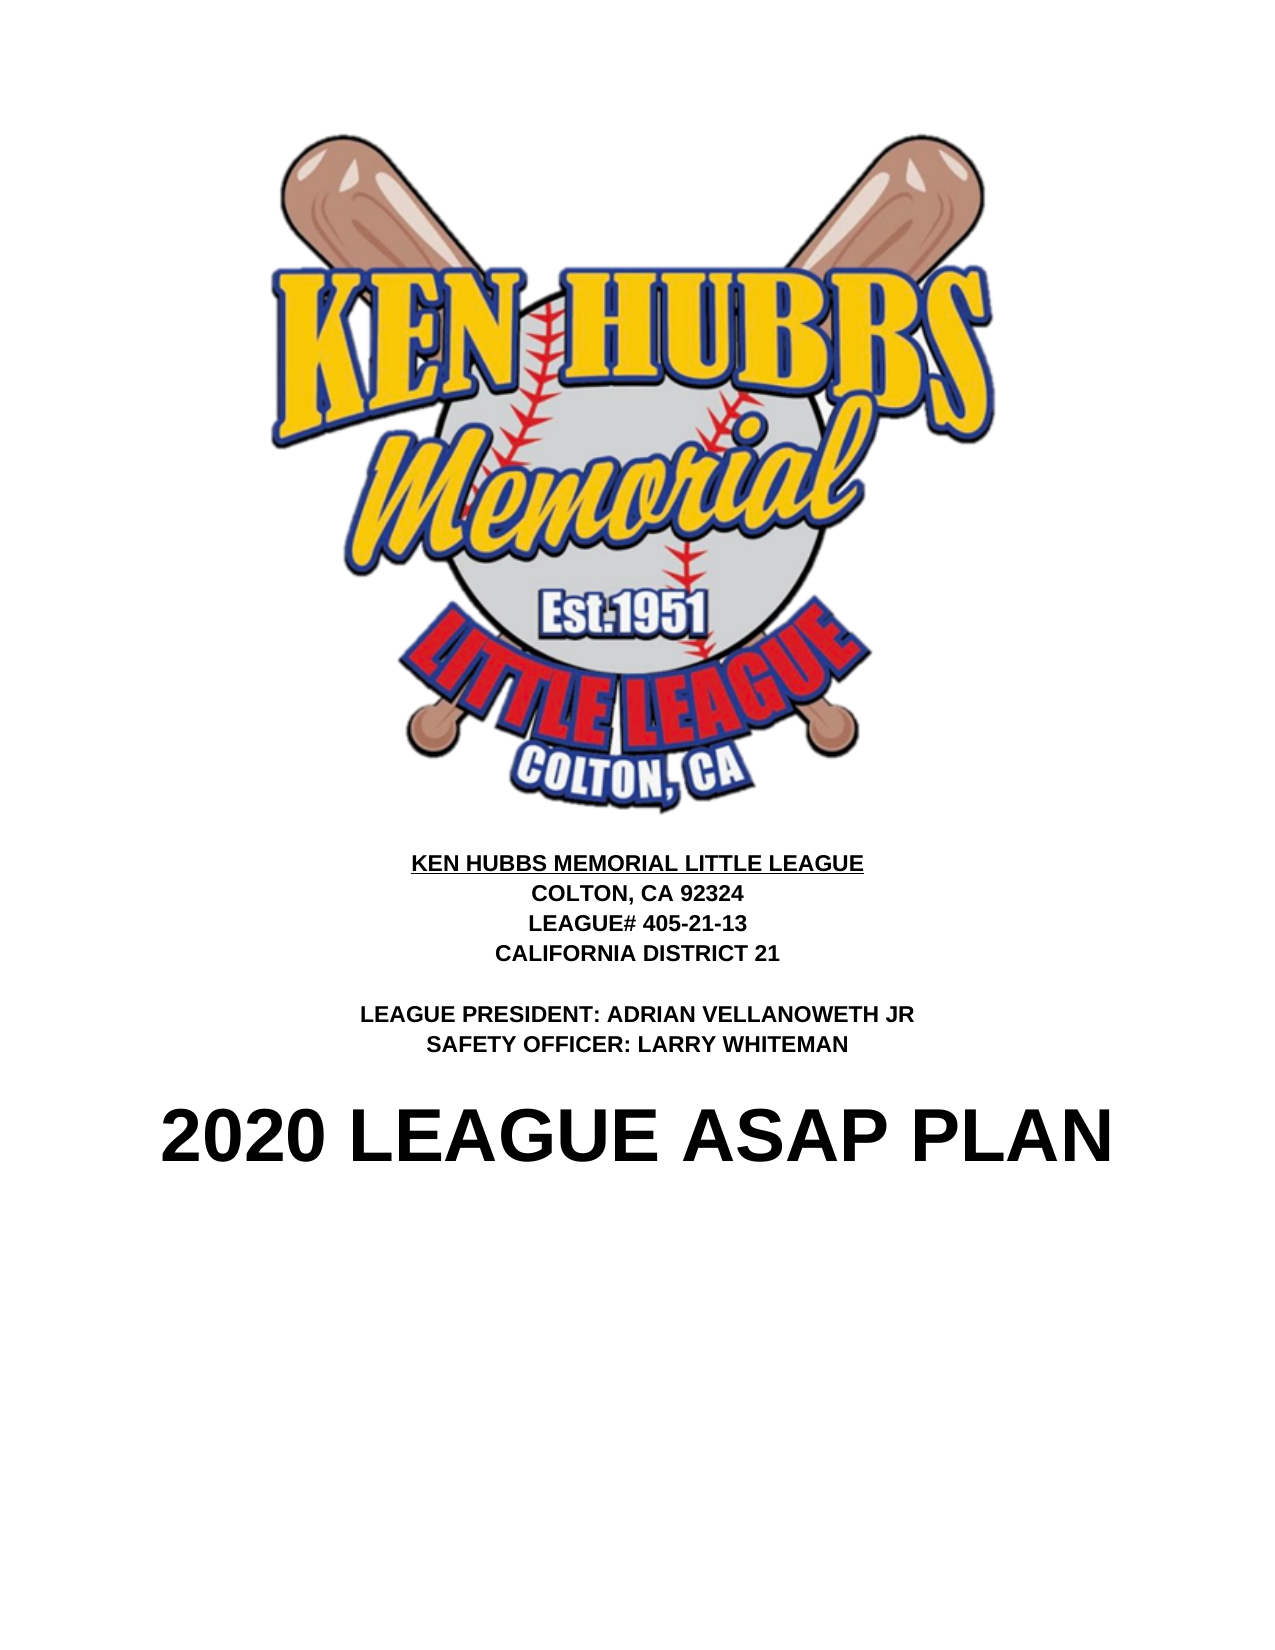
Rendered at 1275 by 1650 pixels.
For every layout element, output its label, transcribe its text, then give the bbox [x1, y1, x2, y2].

text CALIFORNIA DISTRICT 21 [150, 940, 1125, 967]
text KEN HUBBS MEMORIAL LITTLE LEAGUE [150, 850, 1125, 876]
picture [262, 118, 1013, 816]
text COLTON, CA 92324 [150, 880, 1125, 906]
text 2020 LEAGUE ASAP PLAN [150, 1091, 1125, 1178]
text LEAGUE PRESIDENT: ADRIAN VELLANOWETH JR [150, 1001, 1125, 1027]
text SAFETY OFFICER: LARRY WHITEMAN [150, 1031, 1125, 1057]
text LEAGUE# 405-21-13 [150, 910, 1125, 936]
